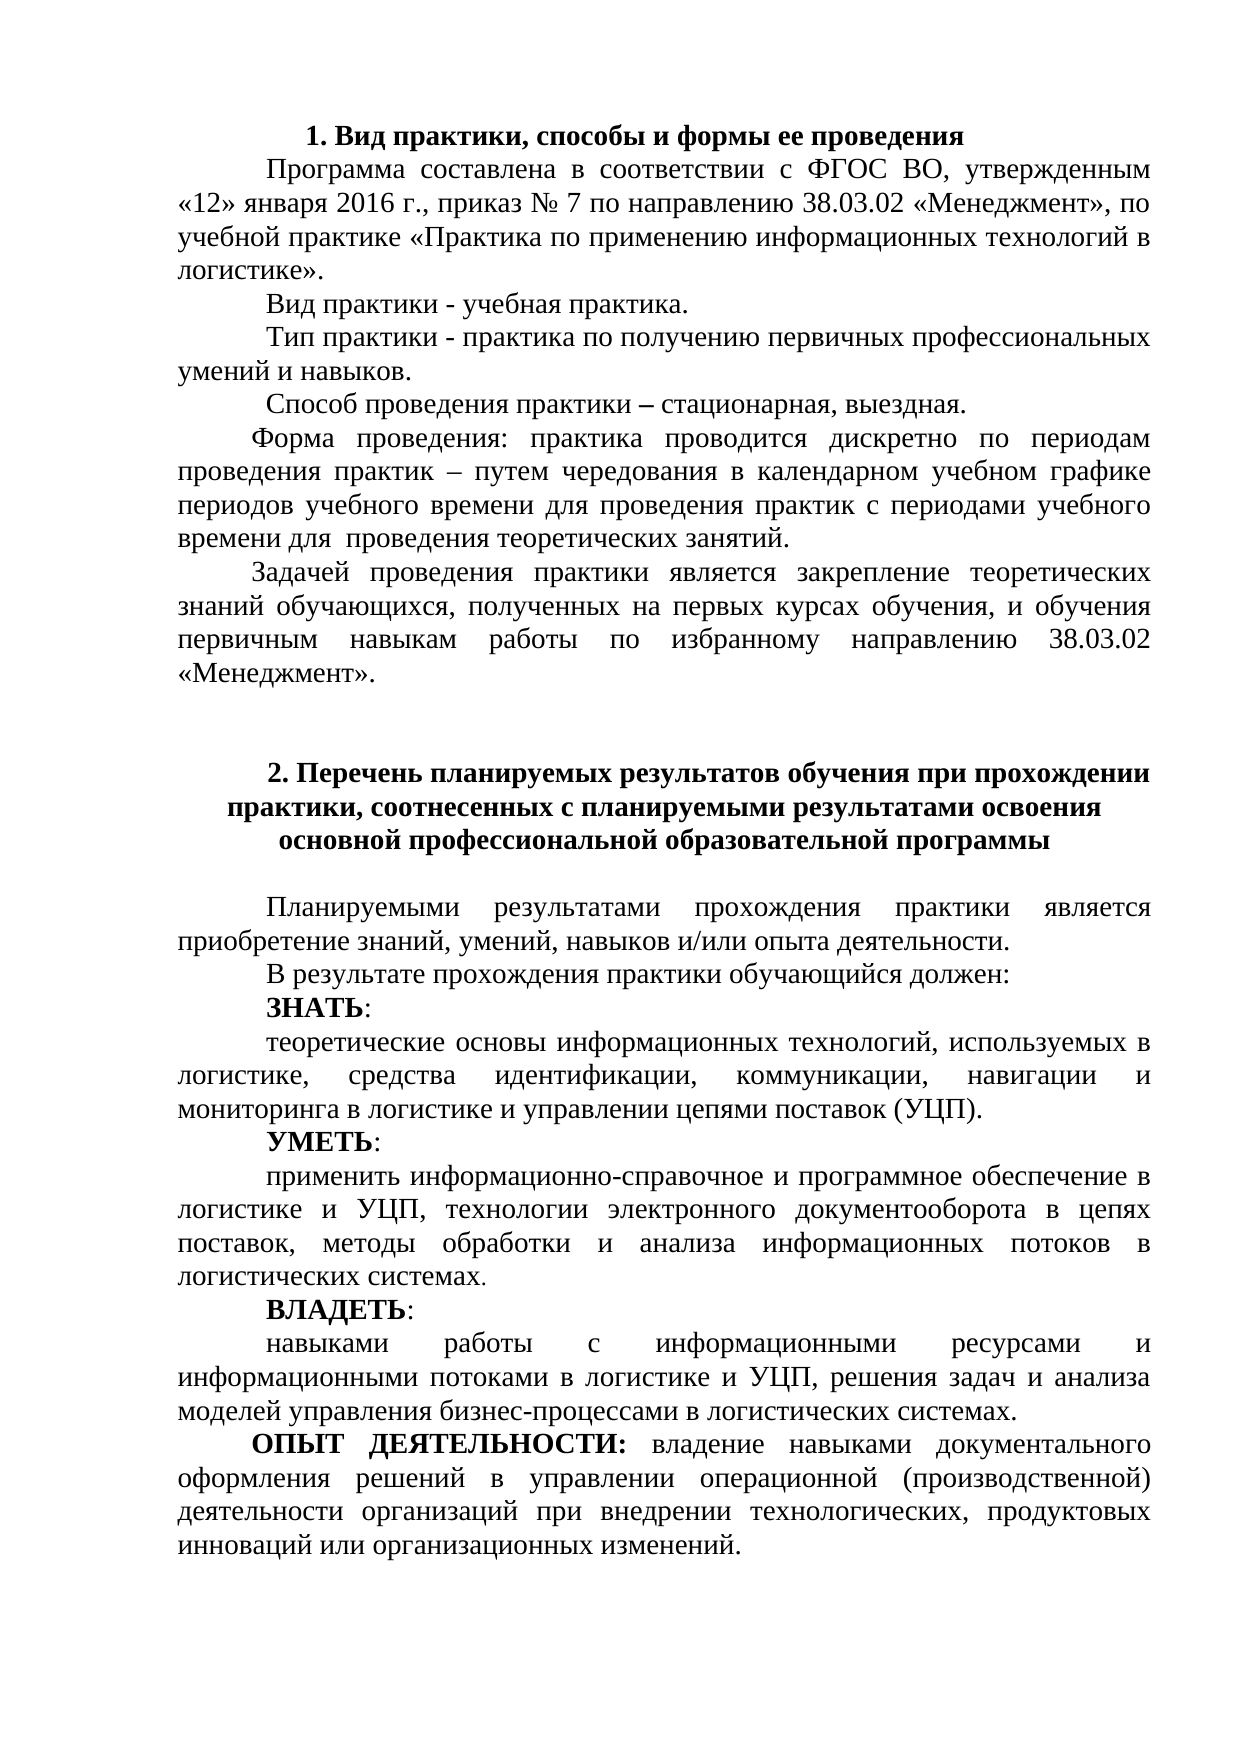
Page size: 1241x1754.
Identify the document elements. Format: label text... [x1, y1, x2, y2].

text Тип практики - практика по получению первичных профессиональных умений и навыков. [177, 319, 1152, 386]
text теоретические основы информационных технологий, используемых в логистике, средства идентификации, коммуникации, навигации и мониторинга в логистике и управлении цепями поставок (УЦП). [177, 1024, 1152, 1124]
text Задачей проведения практики является закрепление теоретических знаний обучающихся, полученных на первых курсах обучения, и обучения первичным навыкам работы по избранному направлению 38.03.02 «Менеджмент». [177, 554, 1152, 688]
text ОПЫТ ДЕЯТЕЛЬНОСТИ: владение навыками документального оформления решений в управлении операционной (производственной) деятельности организаций при внедрении технологических, продуктовых инноваций или организационных изменений. [177, 1426, 1152, 1560]
text Форма проведения: практика проводится дискретно по периодам проведения практик – путем чередования в календарном учебном графике периодов учебного времени для проведения практик с периодами учебного времени для проведения теоретических занятий. [177, 420, 1152, 554]
text ВЛАДЕТЬ: [177, 1292, 1152, 1326]
text Программа составлена в соответствии с ФГОС ВО, утвержденным «12» января 2016 г., приказ № 7 по направлению 38.03.02 «Менеджмент», по учебной практике «Практика по применению информационных технологий в логистике». [177, 152, 1152, 286]
text 1. Вид практики, способы и формы ее проведения [118, 118, 1152, 152]
text УМЕТЬ: [177, 1124, 1152, 1158]
text Способ проведения практики – стационарная, выездная. [177, 386, 1152, 420]
text В результате прохождения практики обучающийся должен: [177, 957, 1152, 990]
text применить информационно-справочное и программное обеспечение в логистике и УЦП, технологии электронного документооборота в цепях поставок, методы обработки и анализа информационных потоков в логистических системах. [177, 1158, 1152, 1292]
text навыками работы с информационными ресурсами и информационными потоками в логистике и УЦП, решения задач и анализа моделей управления бизнес-процессами в логистических системах. [177, 1326, 1152, 1426]
text ЗНАТЬ: [177, 990, 1152, 1024]
text Планируемыми результатами прохождения практики является приобретение знаний, умений, навыков и/или опыта деятельности. [177, 889, 1152, 957]
text Вид практики - учебная практика. [177, 286, 1152, 319]
text 2. Перечень планируемых результатов обучения при прохождении практики, соотнесенных с планируемыми результатами освоения основной профессиональной образовательной программы [177, 755, 1152, 856]
